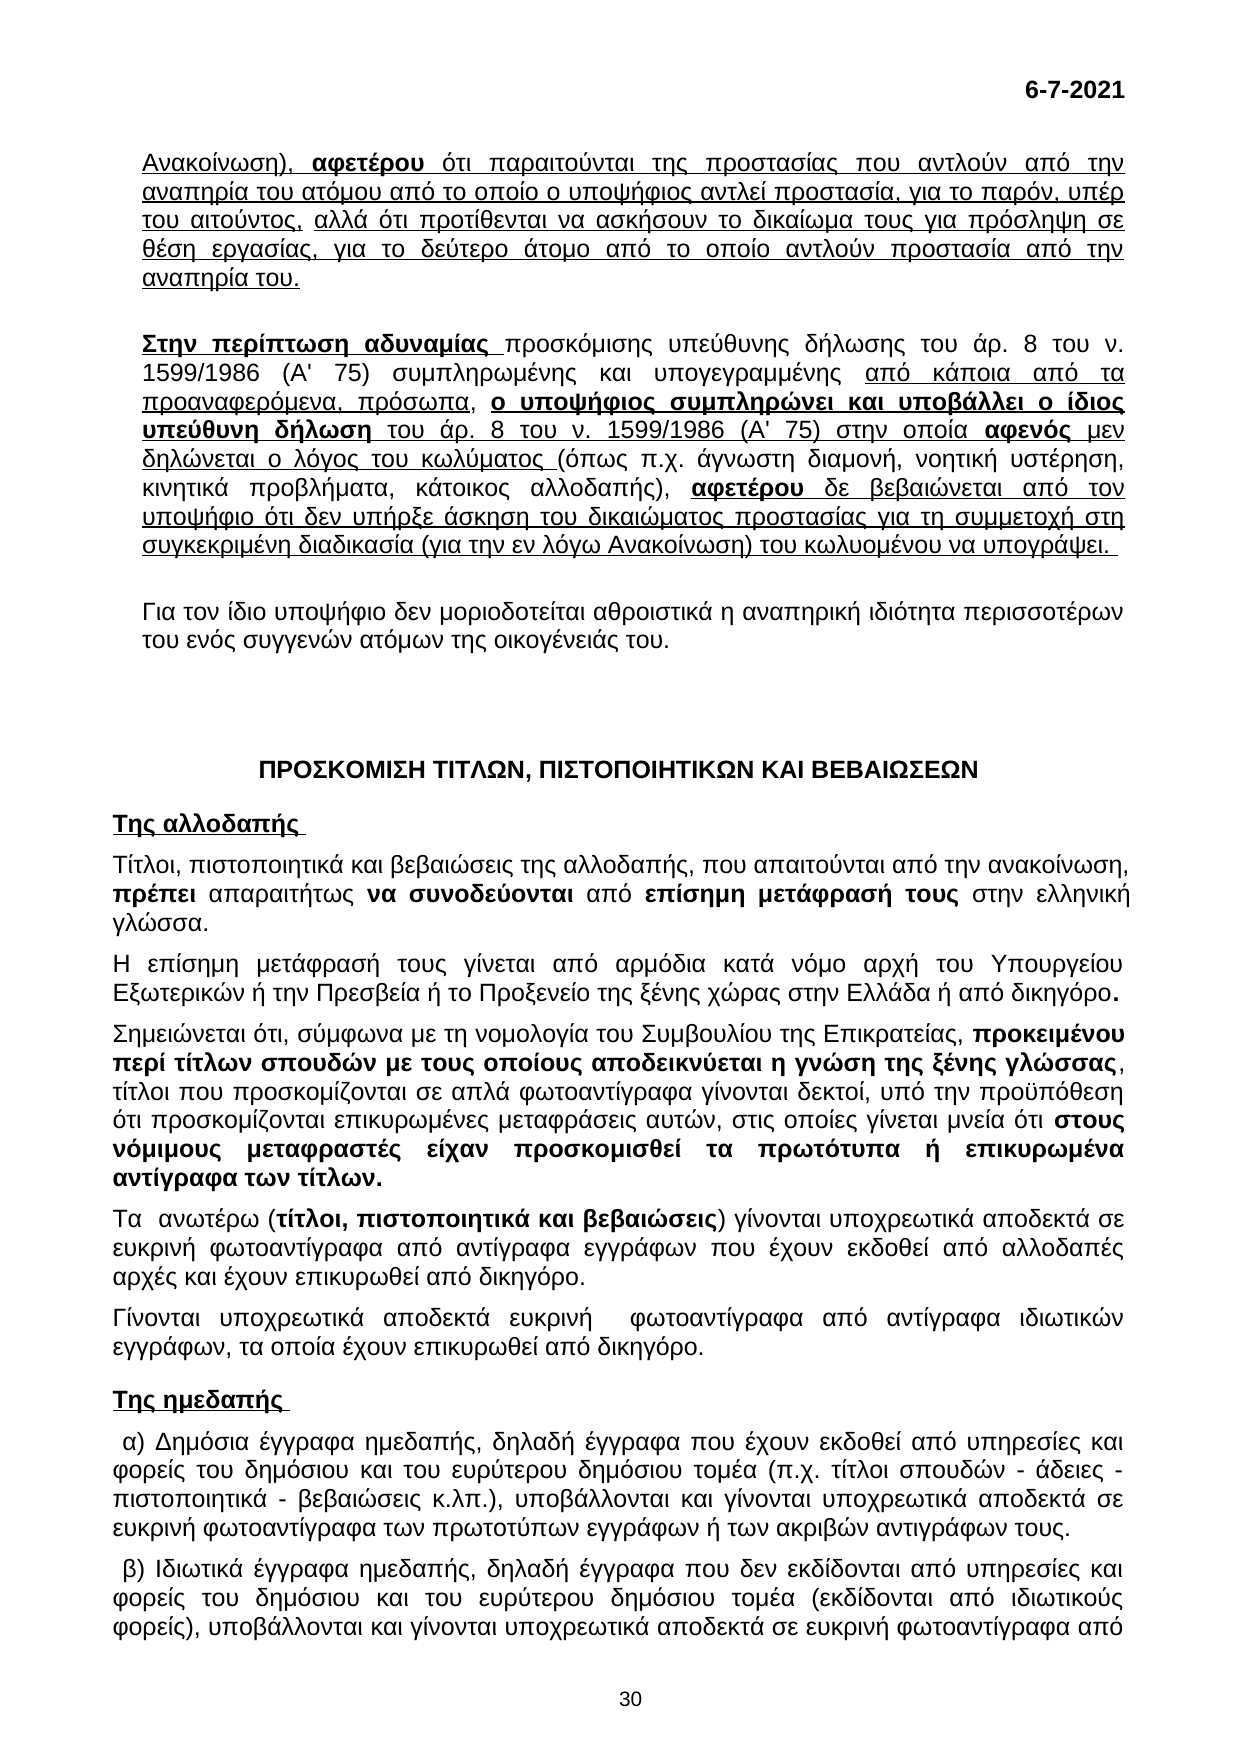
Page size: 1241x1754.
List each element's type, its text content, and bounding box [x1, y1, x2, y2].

text Γίνονται υποχρεωτικά αποδεκτά ευκρινή φωτοαντίγραφα από αντίγραφα ιδιωτικών εγγράφων, τα οποία έχουν επικυρωθεί από δικηγόρο. [112, 1303, 1125, 1360]
text ΠΡΟΣΚΟΜΙΣΗ ΤΙΤΛΩΝ, ΠΙΣΤΟΠΟΙΗΤΙΚΩΝ ΚΑΙ ΒΕΒΑΙΩΣΕΩΝ [112, 755, 1125, 784]
text Σημειώνεται ότι, σύμφωνα με τη νομολογία του Συμβουλίου της Επικρατείας, προκειμένου περί τίτλων σπουδών με τους οποίους αποδεικνύεται η γνώση της ξένης γλώσσας, τίτλοι που προσκομίζονται σε απλά φωτοαντίγραφα γίνονται δεκτοί, υπό την προϋπόθεση ότι προσκομίζονται επικυρωμένες μεταφράσεις αυτών, στις οποίες γίνεται μνεία ότι στους νόμιμους μεταφραστές είχαν προσκομισθεί τα πρωτότυπα ή επικυρωμένα αντίγραφα των τίτλων. [112, 1019, 1125, 1191]
text Στην περίπτωση αδυναμίας προσκόμισης υπεύθυνης δήλωσης του άρ. 8 του ν. 1599/1986 (Α' 75) συμπληρωμένης και υπογεγραμμένης από κάποια από τα προαναφερόμενα, πρόσωπα, ο υποψήφιος συμπληρώνει και υποβάλλει ο ίδιος υπεύθυνη δήλωση του άρ. 8 του ν. 1599/1986 (Α' 75) στην οποία αφενός μεν δηλώνεται ο λόγος του κωλύματος (όπως π.χ. άγνωστη διαμονή, νοητική υστέρηση, κινητικά προβλήματα, κάτοικος αλλοδαπής), αφετέρου δε βεβαιώνεται από τον υποψήφιο ότι δεν υπήρξε άσκηση του δικαιώματος προστασίας για τη συμμετοχή στη συγκεκριμένη διαδικασία (για την εν λόγω Ανακοίνωση) του κωλυομένου να υπογράψει. [142, 441, 1125, 526]
text Της ημεδαπής [112, 1385, 1131, 1414]
text α) Δημόσια έγγραφα ημεδαπής, δηλαδή έγγραφα που έχουν εκδοθεί από υπηρεσίες και φορείς του δημόσιου και του ευρύτερου δημόσιου τομέα (π.χ. τίτλοι σπουδών - άδειες - πιστοποιητικά - βεβαιώσεις κ.λπ.), υποβάλλονται και γίνονται υποχρεωτικά αποδεκτά σε ευκρινή φωτοαντίγραφα των πρωτοτύπων εγγράφων ή των ακριβών αντιγράφων τους. [112, 1426, 1125, 1541]
text Για τον ίδιο υποψήφιο δεν μοριοδοτείται αθροιστικά η αναπηρική ιδιότητα περισσοτέρων του ενός συγγενών ατόμων της οικογένειάς του. [142, 596, 1125, 654]
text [112, 148, 1125, 291]
text Η επίσημη μετάφρασή τους γίνεται από αρμόδια κατά νόμο αρχή του Υπουργείου Εξωτερικών ή την Πρεσβεία ή το Προξενείο της ξένης χώρας στην Ελλάδα ή από δικηγόρο. [112, 949, 1125, 1006]
text Τα ανωτέρω (τίτλοι, πιστοποιητικά και βεβαιώσεις) γίνονται υποχρεωτικά αποδεκτά σε ευκρινή φωτοαντίγραφα από αντίγραφα εγγράφων που έχουν εκδοθεί από αλλοδαπές αρχές και έχουν επικυρωθεί από δικηγόρο. [112, 1204, 1125, 1290]
text Στην περίπτωση αδυναμίας προσκόμισης υπεύθυνης δήλωσης του άρ. 8 του ν. 1599/1986 (Α' 75) συμπληρωμένης και υπογεγραμμένης από κάποια από τα προαναφερόμενα, πρόσωπα, ο υποψήφιος συμπληρώνει και υποβάλλει ο ίδιος υπεύθυνη δήλωση του άρ. 8 του ν. 1599/1986 (Α' 75) στην οποία αφενός μεν δηλώνεται ο λόγος του κωλύματος (όπως π.χ. άγνωστη διαμονή, νοητική υστέρηση, κινητικά προβλήματα, κάτοικος αλλοδαπής), αφετέρου δε βεβαιώνεται από τον υποψήφιο ότι δεν υπήρξε άσκηση του δικαιώματος προστασίας για τη συμμετοχή στη συγκεκριμένη διαδικασία (για την εν λόγω Ανακοίνωση) του κωλυομένου να υπογράψει. [142, 329, 1125, 440]
text Τίτλοι, πιστοποιητικά και βεβαιώσεις της αλλοδαπής, που απαιτούνται από την ανακοίνωση, πρέπει απαραιτήτως να συνοδεύονται από επίσημη μετάφρασή τους στην ελληνική γλώσσα. [112, 850, 1131, 936]
text Της αλλοδαπής [112, 809, 1131, 838]
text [112, 1554, 1125, 1640]
